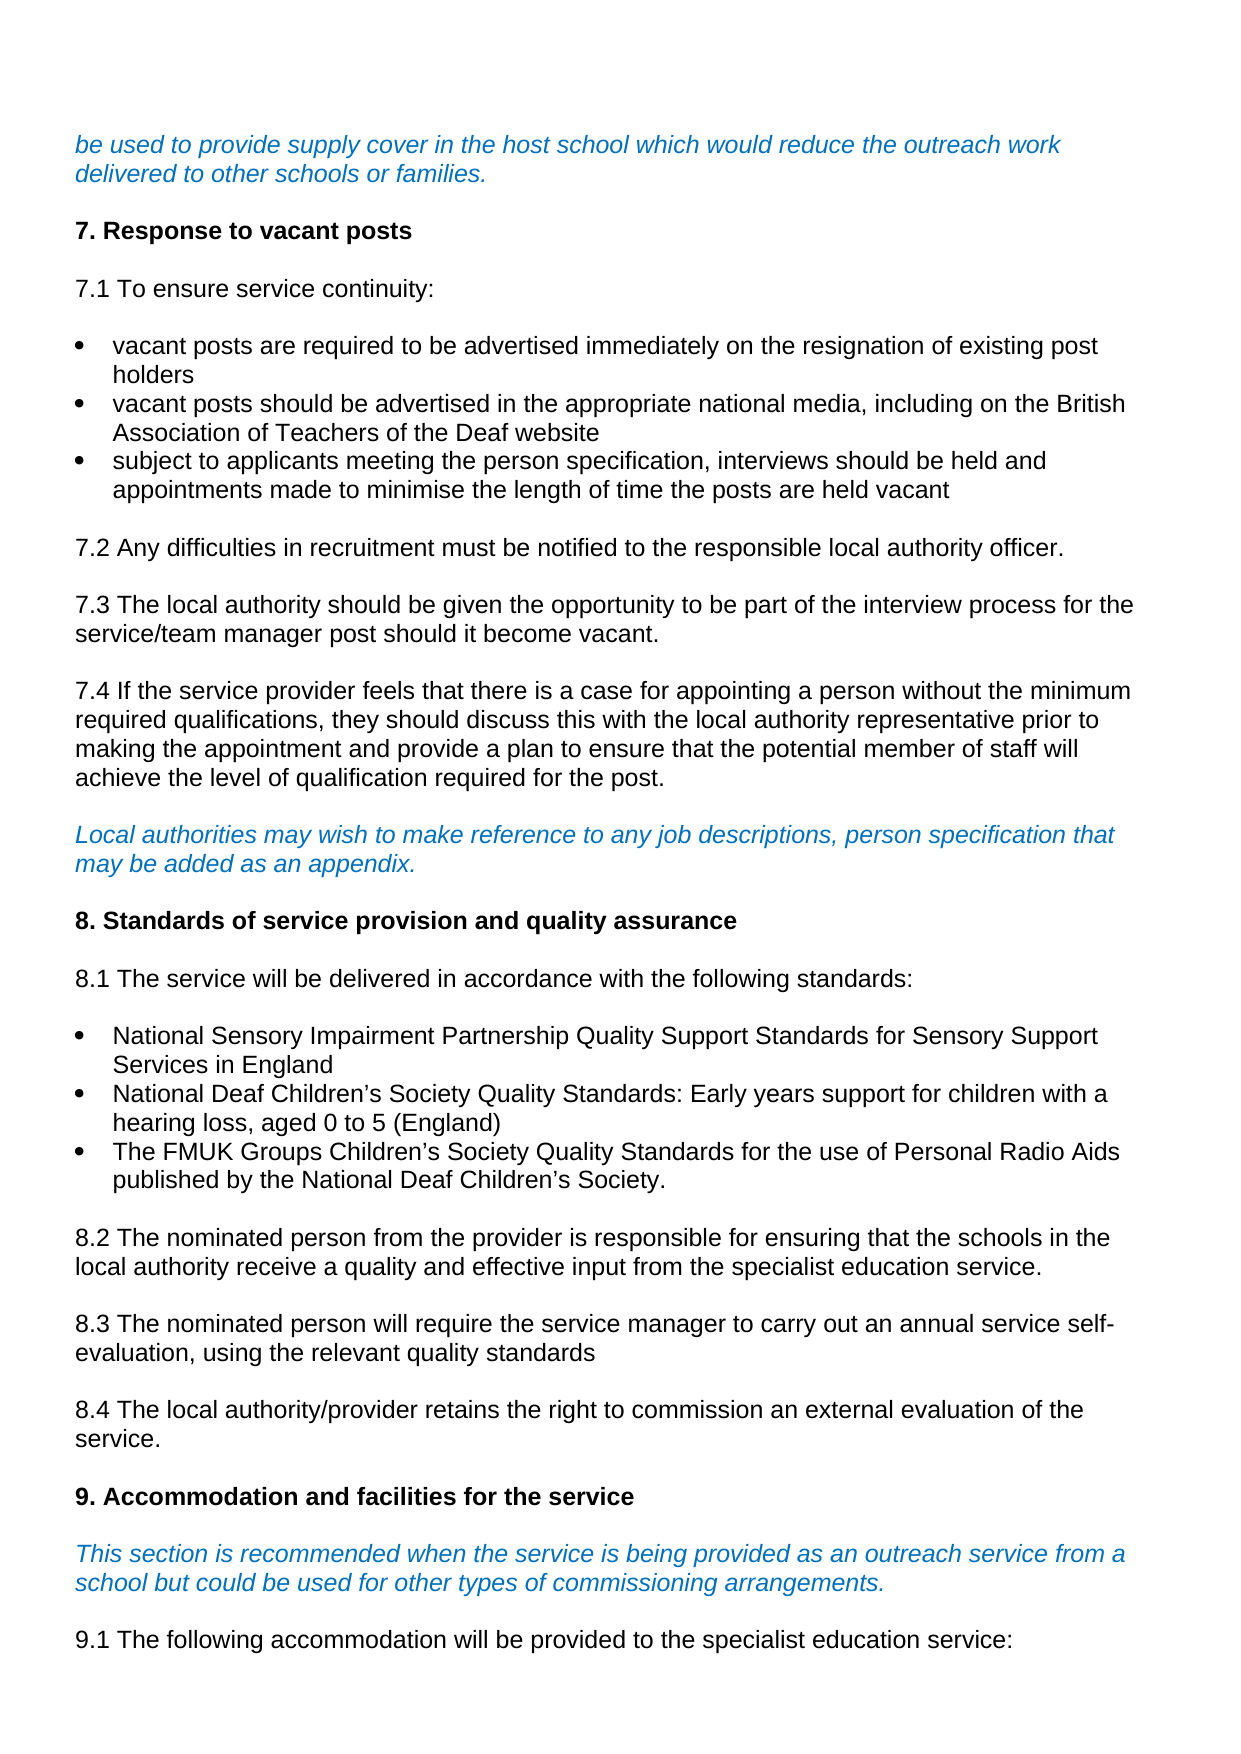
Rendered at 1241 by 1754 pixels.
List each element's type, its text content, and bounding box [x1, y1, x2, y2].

text 8. Standards of service provision and quality assurance [75, 906, 1165, 935]
text This section is recommended when the service is being provided as an outreach service from a school but could be used for other types of commissioning arrangements. [75, 1539, 1165, 1597]
list National Sensory Impairment Partnership Quality Support Standards for Sensory Support Services in England [75, 1021, 1165, 1079]
text 7.3 The local authority should be given the opportunity to be part of the interview process for the service/team manager post should it become vacant. [75, 590, 1165, 648]
text 8.2 The nominated person from the provider is responsible for ensuring that the schools in the local authority receive a quality and effective input from the specialist education service. [75, 1223, 1165, 1280]
text 8.4 The local authority/provider retains the right to commission an external evaluation of the service. [75, 1395, 1165, 1453]
text 9.1 The following accommodation will be provided to the specialist education service: [75, 1625, 1165, 1654]
list National Deaf Children’s Society Quality Standards: Early years support for children with a hearing loss, aged 0 to 5 (England) [75, 1079, 1165, 1137]
text Local authorities may wish to make reference to any job descriptions, person specification that may be added as an appendix. [75, 820, 1165, 878]
text 7. Response to vacant posts [75, 216, 1165, 245]
list The FMUK Groups Children’s Society Quality Standards for the use of Personal Radio Aids published by the National Deaf Children’s Society. [75, 1137, 1165, 1194]
text 8.1 The service will be delivered in accordance with the following standards: [75, 964, 1165, 993]
list vacant posts are required to be advertised immediately on the resignation of existing post holders [75, 331, 1165, 389]
list vacant posts should be advertised in the appropriate national media, including on the British Association of Teachers of the Deaf website [75, 389, 1165, 446]
text 8.3 The nominated person will require the service manager to carry out an annual service self-evaluation, using the relevant quality standards [75, 1309, 1165, 1367]
text 7.1 To ensure service continuity: [75, 273, 1165, 302]
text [75, 130, 1165, 187]
list subject to applicants meeting the person specification, interviews should be held and appointments made to minimise the length of time the posts are held vacant [75, 446, 1165, 504]
text 7.4 If the service provider feels that there is a case for appointing a person without the minimum required qualifications, they should discuss this with the local authority representative prior to making the appointment and provide a plan to ensure that the potential member of staff will achieve the level of qualification required for the post. [75, 676, 1165, 791]
text 9. Accommodation and facilities for the service [75, 1482, 1165, 1510]
text 7.2 Any difficulties in recruitment must be notified to the responsible local authority officer. [75, 533, 1165, 561]
